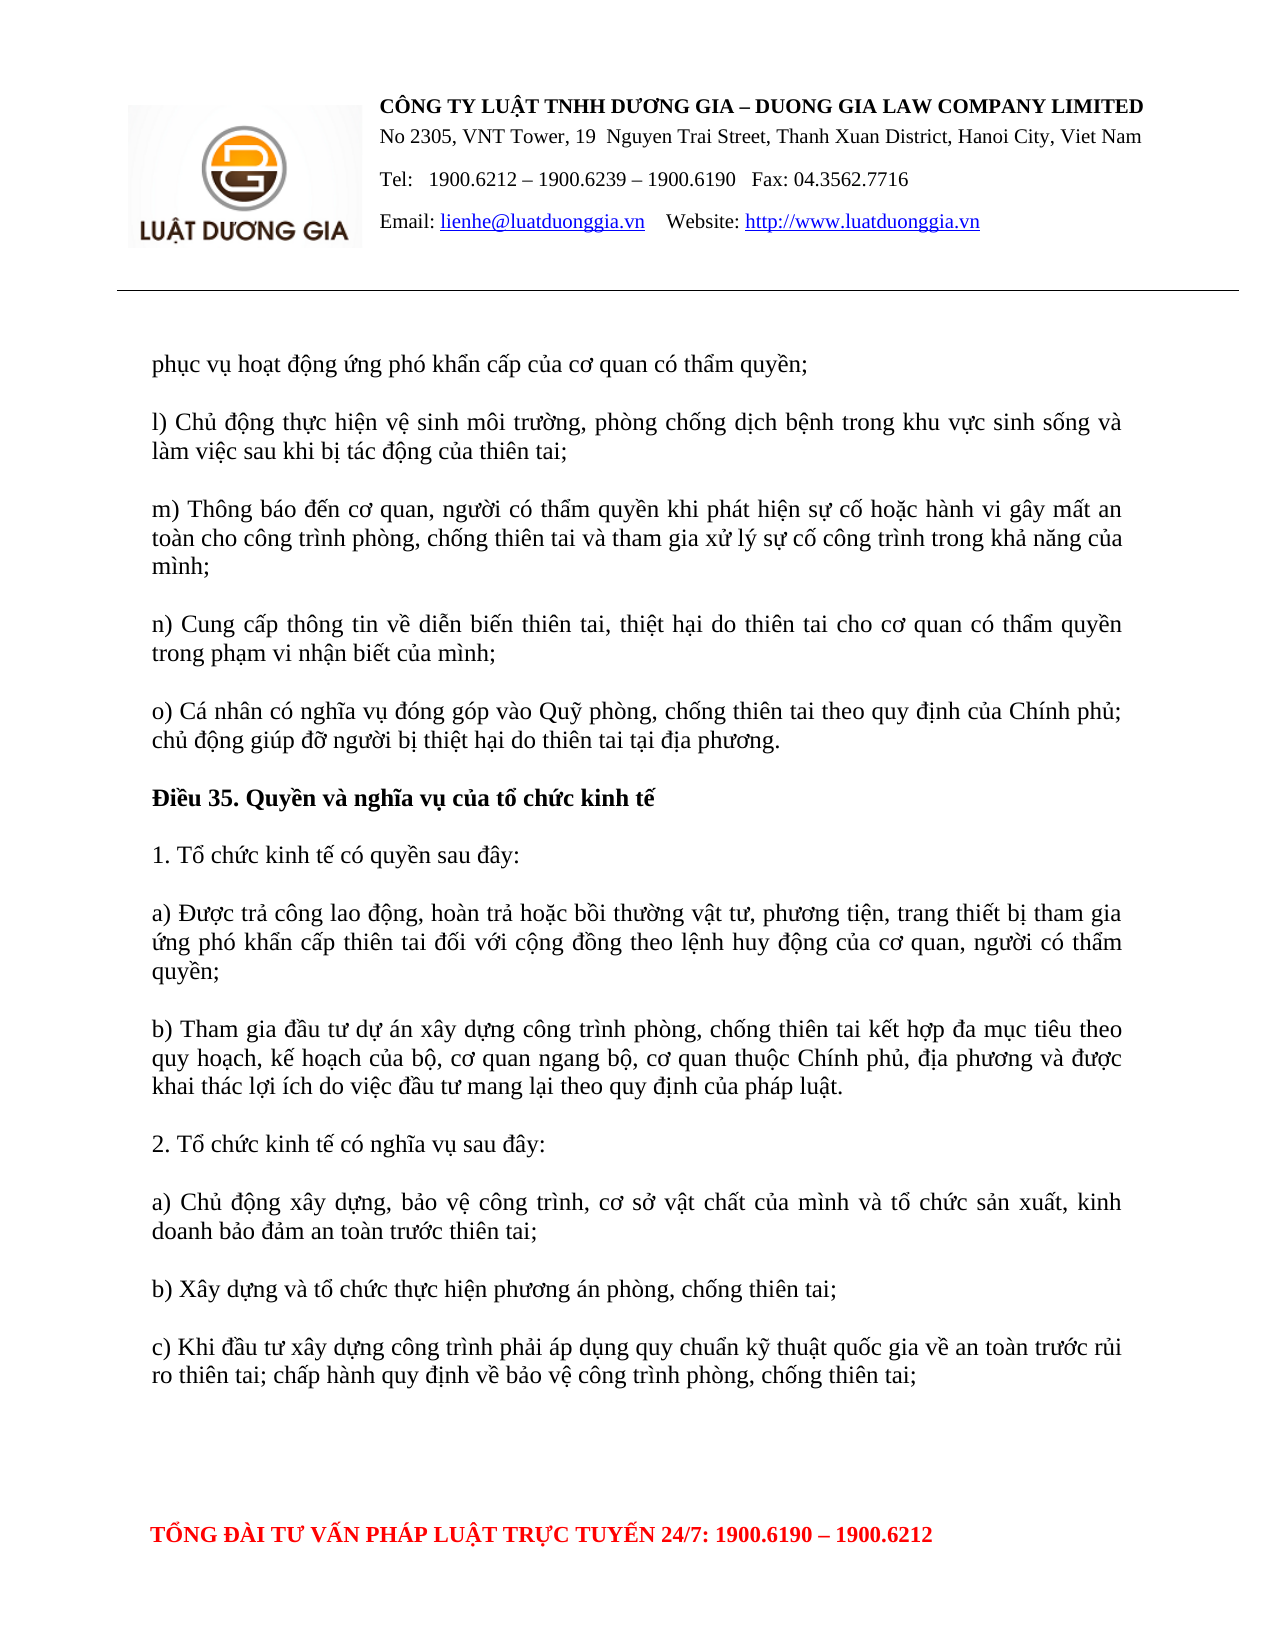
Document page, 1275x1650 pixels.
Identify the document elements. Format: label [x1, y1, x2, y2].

picture [128, 105, 363, 248]
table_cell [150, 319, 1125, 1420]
